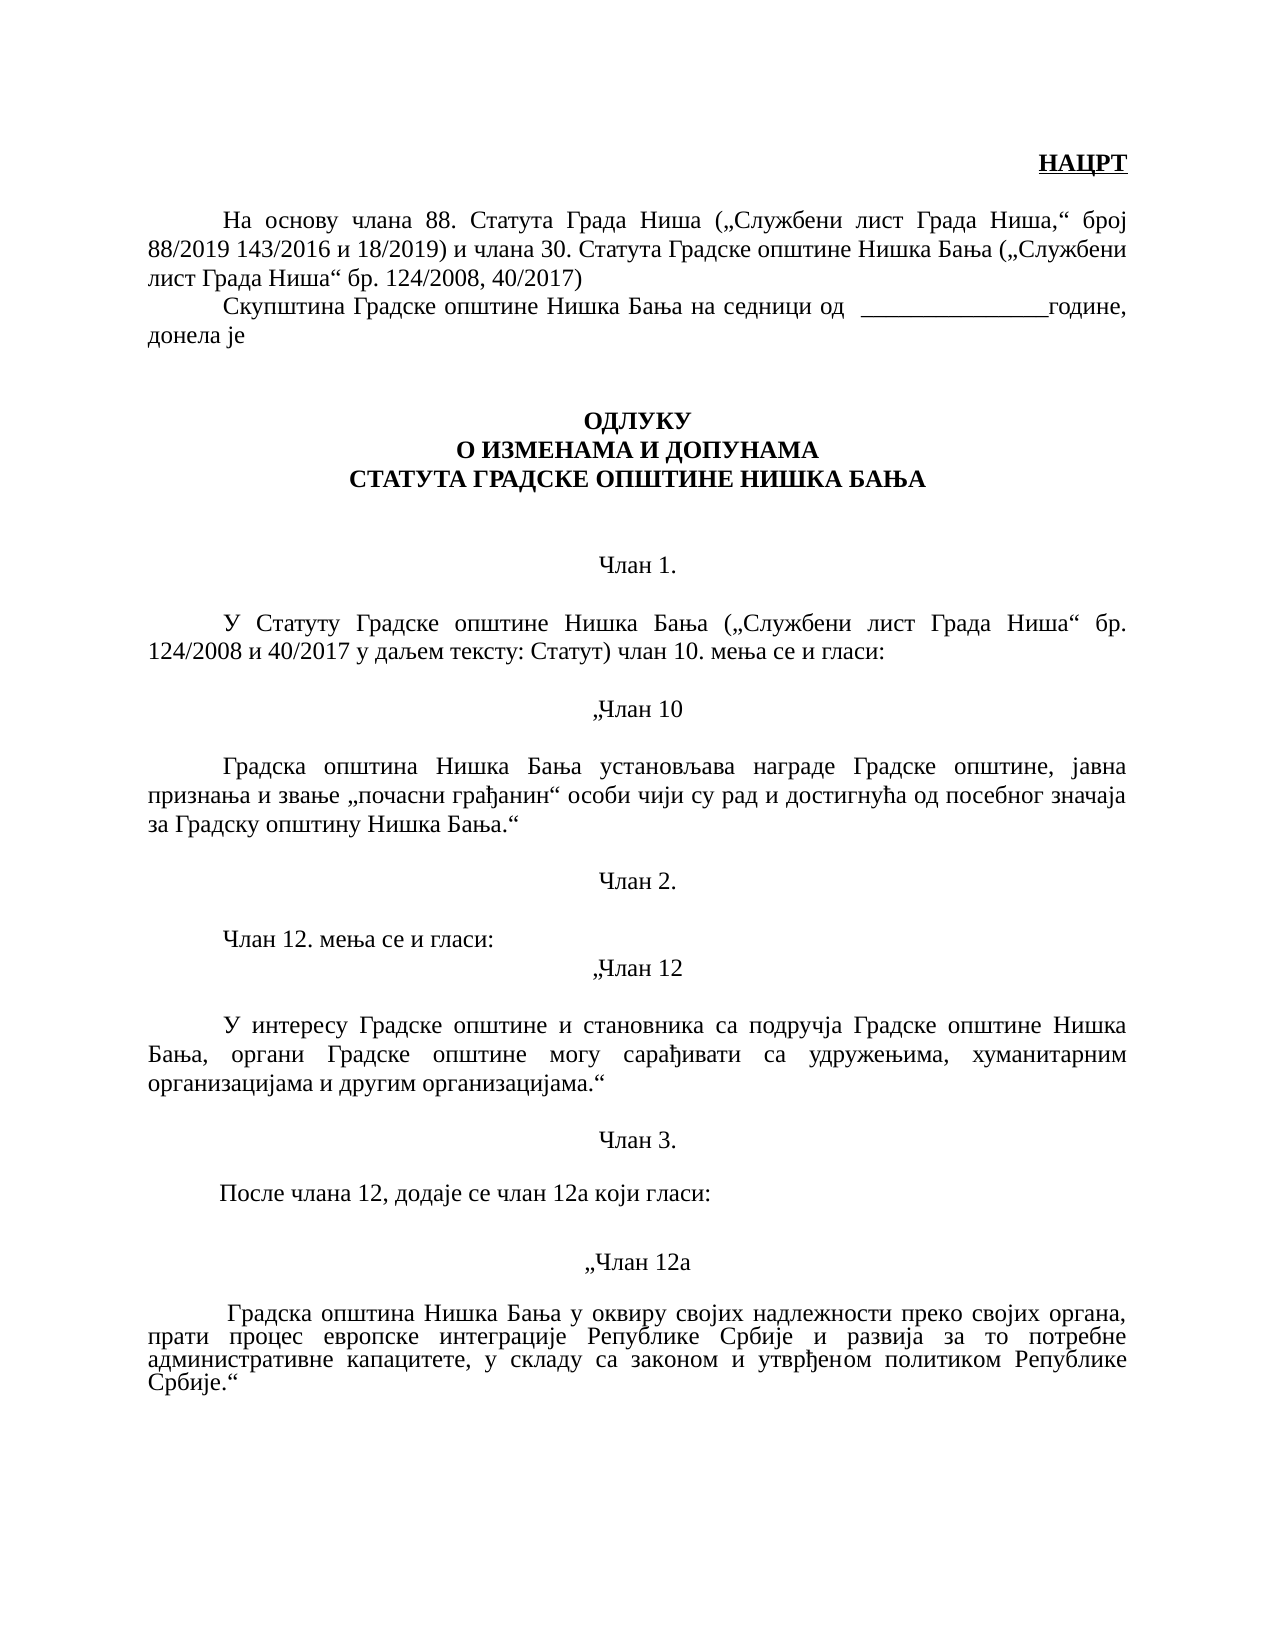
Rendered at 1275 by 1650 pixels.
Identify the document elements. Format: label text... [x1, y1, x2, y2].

text Скупштина Градске општине Нишка Бања на седници од _______________године, донeла је [148, 291, 1127, 349]
text Члан 1. [148, 550, 1127, 579]
text ОДЛУКУ [148, 406, 1127, 435]
text У Статуту Градске општине Нишка Бања („Службени лист Града Ниша“ бр. 124/2008 и 40/2017 у даљем тексту: Статут) члан 10. мења се и гласи: [148, 608, 1127, 665]
text О ИЗМЕНАМА И ДОПУНАМА [148, 435, 1127, 464]
text „Члан 12а [148, 1252, 1127, 1275]
text „Члан 12 [148, 953, 1127, 981]
text На основу члана 88. Статута Града Ниша („Службени лист Града Ниша,“ број 88/2019 143/2016 и 18/2019) и члана 30. Статута Градске општине Нишка Бања („Службени лист Града Ниша“ бр. 124/2008, 40/2017) [148, 205, 1127, 291]
text НАЦРТ [148, 148, 1127, 176]
text „Члан 10 [148, 694, 1127, 723]
text Члан 12. мења се и гласи: [148, 924, 1127, 953]
text Градска општина Нишка Бања установљава награде Градске општине, јавна признања и звање „почасни грађанин“ особи чији су рад и достигнућа од посебног значаја за Градску општину Нишка Бања.“ [148, 751, 1127, 838]
text Градска општина Нишка Бања у оквиру својих надлежности преко својих органа, прати процес европске интеграције Републике Србије и развија за то потребне административне капацитете, у складу са законом и утврђенoм политиком Републике Србије.“ [148, 1303, 1127, 1396]
text Члан 3. [148, 1125, 1127, 1154]
text После члана 12, додаје се члан 12а који гласи: [148, 1183, 1127, 1206]
text СТАТУТА ГРАДСКЕ ОПШТИНЕ НИШКА БАЊА [148, 464, 1127, 493]
text У интересу Градске општине и становника са подручја Градске општине Нишка Бања, органи Градске општине могу сарађивати са удружењима, хуманитарним организацијама и другим организацијама.“ [148, 1010, 1127, 1096]
text Члан 2. [148, 866, 1127, 895]
